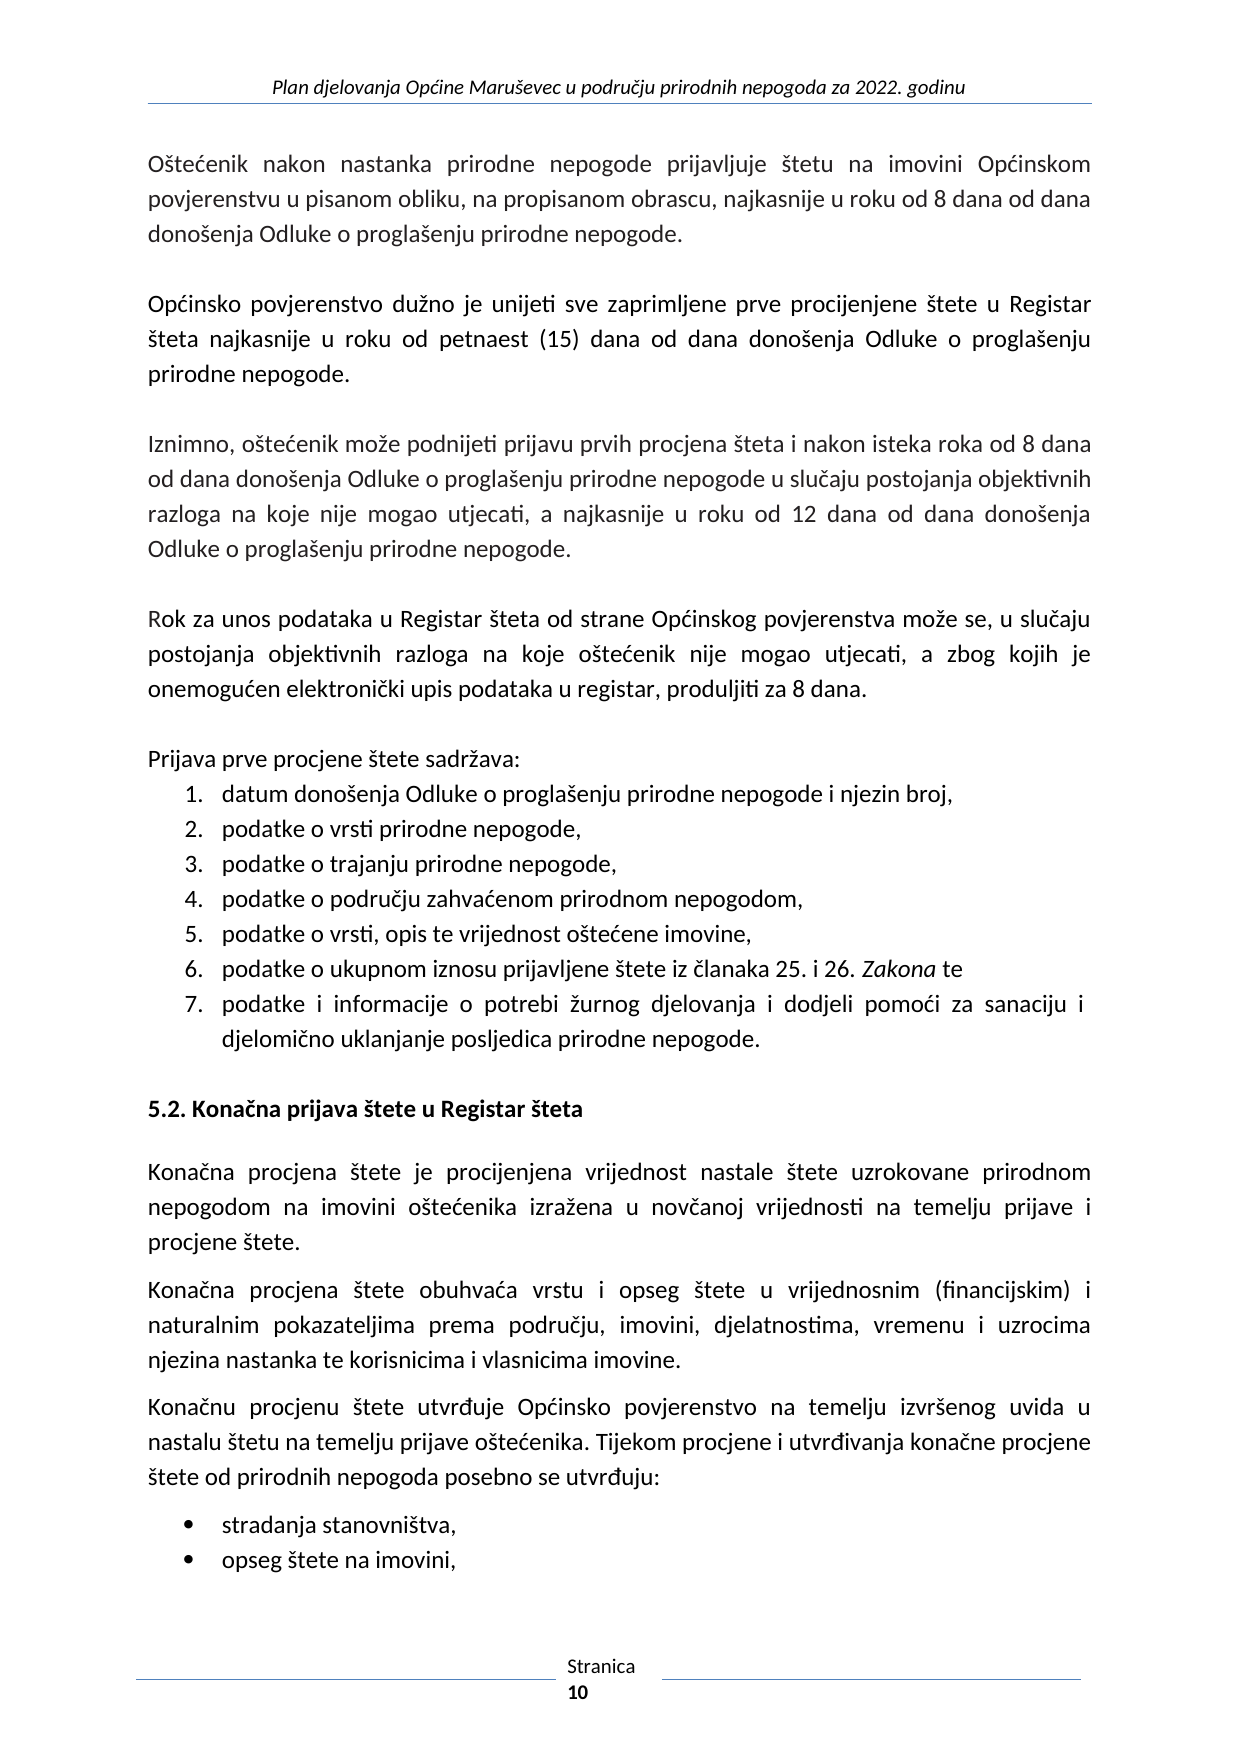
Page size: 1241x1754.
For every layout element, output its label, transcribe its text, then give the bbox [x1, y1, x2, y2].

list podatke o trajanju prirodne nepogode, [184, 848, 1085, 878]
text Konačna procjena štete je procijenjena vrijednost nastale štete uzrokovane prirodnom nepogodom na imovini oštećenika izražena u novčanoj vrijednosti na temelju prijave i procjene štete. [148, 1156, 1092, 1257]
subtitle 5.2. Konačna prijava štete u Registar šteta [148, 1093, 1092, 1123]
list opseg štete na imovini, [184, 1544, 1085, 1574]
list datum donošenja Odluke o proglašenju prirodne nepogode i njezin broj, [184, 778, 1085, 808]
list podatke o vrsti prirodne nepogode, [184, 813, 1085, 843]
list podatke i informacije o potrebi žurnog djelovanja i dodjeli pomoći za sanaciju i djelomično uklanjanje posljedica prirodne nepogode. [184, 988, 1085, 1053]
list podatke o ukupnom iznosu prijavljene štete iz članaka 25. i 26. Zakona te [184, 953, 1085, 983]
text Općinsko povjerenstvo dužno je unijeti sve zaprimljene prve procijenjene štete u Registar šteta najkasnije u roku od petnaest (15) dana od dana donošenja Odluke o proglašenju prirodne nepogode. [148, 288, 1092, 388]
text Konačnu procjenu štete utvrđuje Općinsko povjerenstvo na temelju izvršenog uvida u nastalu štetu na temelju prijave oštećenika. Tijekom procjene i utvrđivanja konačne procjene štete od prirodnih nepogoda posebno se utvrđuju: [148, 1391, 1092, 1492]
text Konačna procjena štete obuhvaća vrstu i opseg štete u vrijednosnim (financijskim) i naturalnim pokazateljima prema području, imovini, djelatnostima, vremenu i uzrocima njezina nastanka te korisnicima i vlasnicima imovine. [148, 1274, 1092, 1374]
text Oštećenik nakon nastanka prirodne nepogode prijavljuje štetu na imovini Općinskom povjerenstvu u pisanom obliku, na propisanom obrascu, najkasnije u roku od 8 dana od dana donošenja Odluke o proglašenju prirodne nepogode. [148, 148, 1092, 248]
text Iznimno, oštećenik može podnijeti prijavu prvih procjena šteta i nakon isteka roka od 8 dana od dana donošenja Odluke o proglašenju prirodne nepogode u slučaju postojanja objektivnih razloga na koje nije mogao utjecati, a najkasnije u roku od 12 dana od dana donošenja Odluke o proglašenju prirodne nepogode. [148, 428, 1092, 563]
list stradanja stanovništva, [184, 1509, 1085, 1539]
text Prijava prve procjene štete sadržava: [148, 743, 1092, 773]
list podatke o vrsti, opis te vrijednost oštećene imovine, [184, 918, 1085, 948]
text Rok za unos podataka u Registar šteta od strane Općinskog povjerenstva može se, u slučaju postojanja objektivnih razloga na koje oštećenik nije mogao utjecati, a zbog kojih je onemogućen elektronički upis podataka u registar, produljiti za 8 dana. [148, 603, 1092, 703]
list podatke o području zahvaćenom prirodnom nepogodom, [184, 883, 1085, 913]
